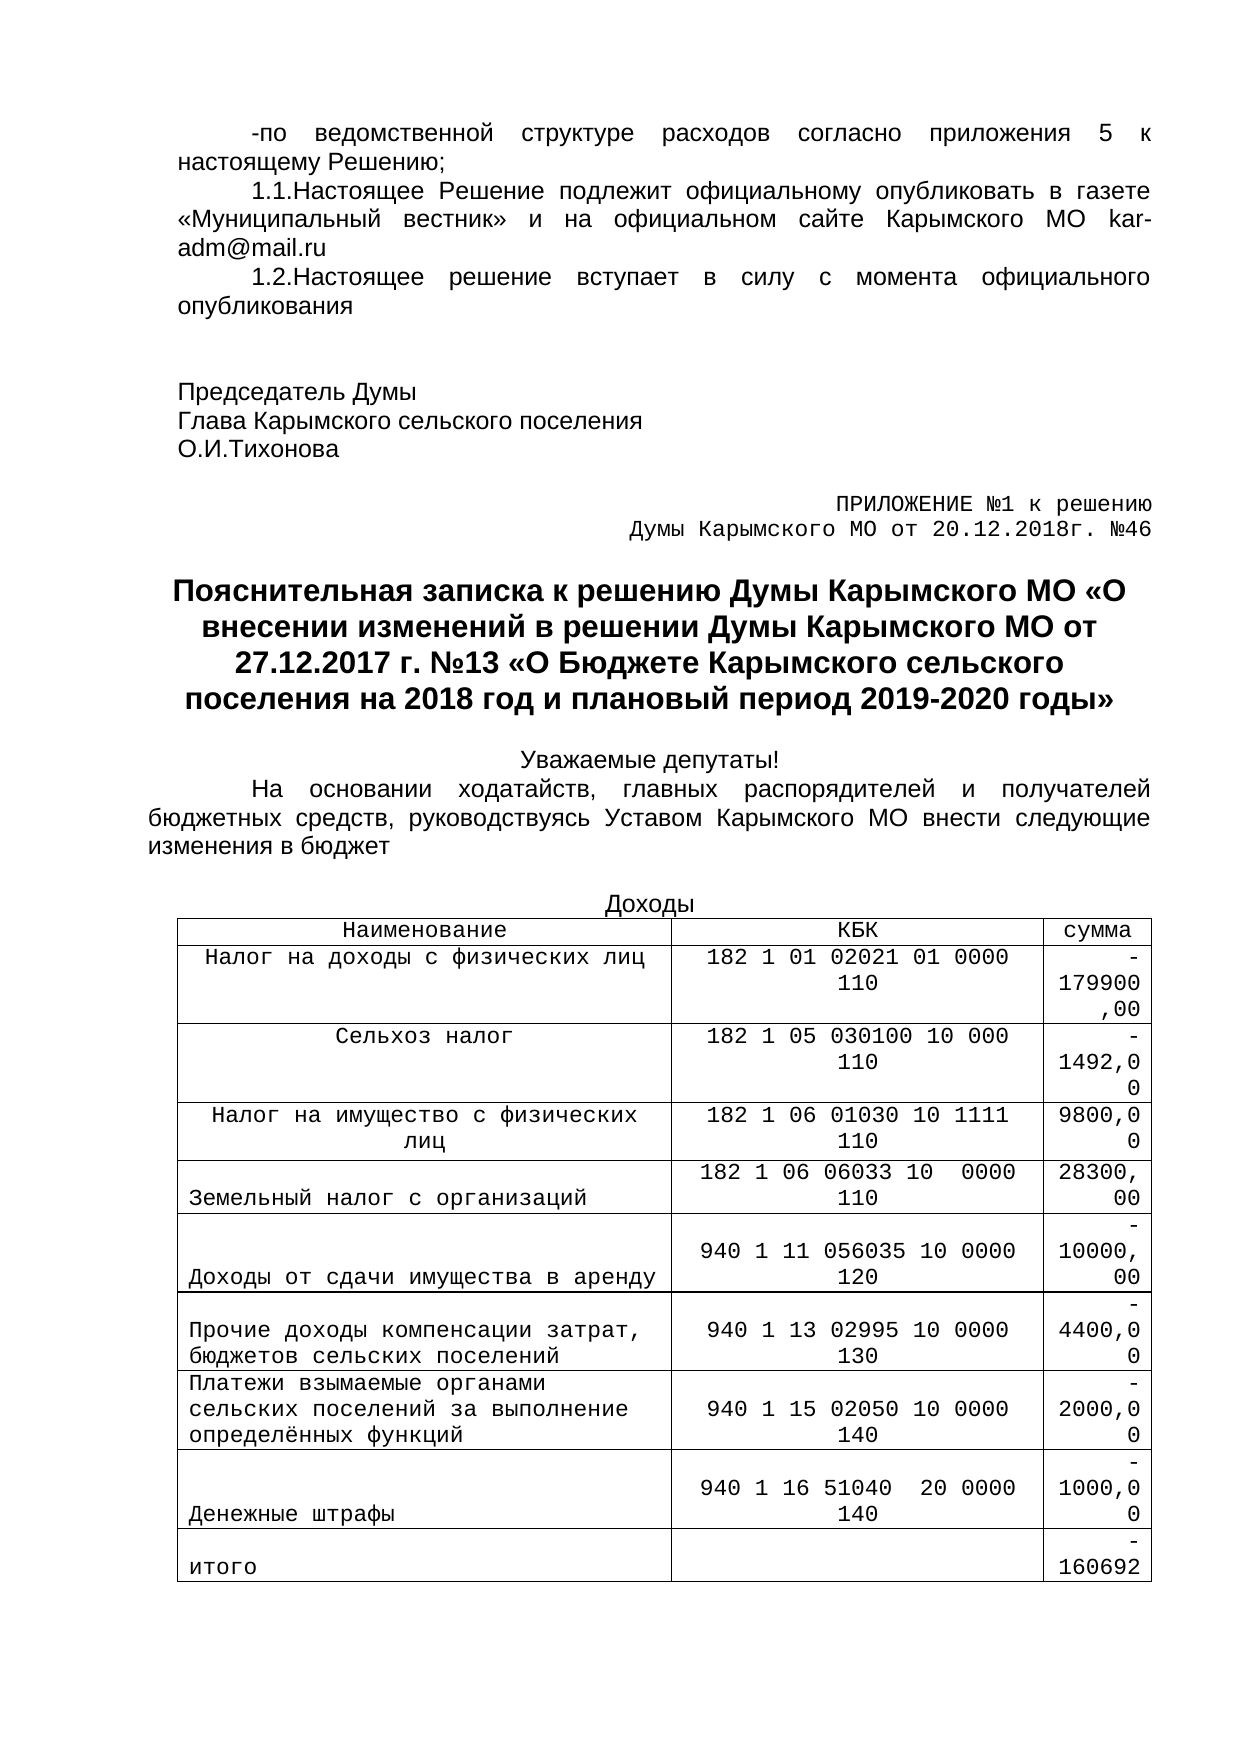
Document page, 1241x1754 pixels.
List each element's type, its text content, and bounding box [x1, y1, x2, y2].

table_cell 940 1 15 02050 10 0000 140 [672, 1371, 1043, 1449]
table_header сумма [1044, 919, 1151, 944]
table_cell Платежи взымаемые органами сельских поселений за выполнение определённых функций [178, 1371, 671, 1449]
table_cell Денежные штрафы [178, 1450, 671, 1528]
table_cell [672, 1529, 1043, 1581]
table_cell 940 1 16 51040 20 0000 140 [672, 1450, 1043, 1528]
table_cell Налог на имущество с физических лиц [178, 1103, 671, 1160]
table_cell 182 1 06 06033 10 0000 110 [672, 1161, 1043, 1213]
text Глава Карымского сельского поселения [177, 406, 1152, 434]
table_cell 182 1 06 01030 10 1111 110 [672, 1103, 1043, 1160]
text 1.2.Настоящее решение вступает в силу с момента официального опубликования [177, 262, 1152, 319]
text ПРИЛОЖЕНИЕ №1 к решению [177, 492, 1152, 518]
table_cell Земельный налог с организаций [178, 1161, 671, 1213]
table_cell -160692 [1044, 1529, 1151, 1581]
text Председатель Думы [177, 377, 1152, 406]
text Пояснительная записка к решению Думы Карымского МО «О внесении изменений в решении Думы Карымского МО от 27.12.2017 г. №13 «О Бюджете Карымского сельского поселения на 2018 год и плановый период 2019-2020 годы» [148, 572, 1152, 716]
table_cell Доходы от сдачи имущества в аренду [178, 1214, 671, 1291]
table_cell 182 1 01 02021 01 0000 110 [672, 946, 1043, 1023]
table_header Наименование [178, 919, 671, 944]
text 1.1.Настоящее Решение подлежит официальному опубликовать в газете «Муниципальный вестник» и на официальном сайте Карымского МО kar-adm@mail.ru [177, 176, 1152, 262]
text О.И.Тихонова [177, 434, 1152, 463]
table_cell 28300,00 [1044, 1161, 1151, 1213]
table_cell -2000,00 [1044, 1371, 1151, 1449]
table_cell 9800,00 [1044, 1103, 1151, 1160]
table_header КБК [672, 919, 1043, 944]
table_cell 940 1 11 056035 10 0000 120 [672, 1214, 1043, 1291]
table_cell Прочие доходы компенсации затрат, бюджетов сельских поселений [178, 1293, 671, 1370]
table_cell -1492,00 [1044, 1024, 1151, 1102]
text -по ведомственной структуре расходов согласно приложения 5 к настоящему Решению; [177, 118, 1152, 176]
table_cell -4400,00 [1044, 1293, 1151, 1370]
text Думы Карымского МО от 20.12.2018г. №46 [177, 518, 1152, 544]
table_cell -10000,00 [1044, 1214, 1151, 1291]
text На основании ходатайств, главных распорядителей и получателей бюджетных средств, руководствуясь Уставом Карымского МО внести следующие изменения в бюджет [148, 774, 1152, 860]
table_cell итого [178, 1529, 671, 1581]
table_cell Налог на доходы с физических лиц [178, 946, 671, 1023]
text Уважаемые депутаты! [148, 745, 1152, 774]
table_cell -179900,00 [1044, 946, 1151, 1023]
table_cell -1000,00 [1044, 1450, 1151, 1528]
table_cell 940 1 13 02995 10 0000 130 [672, 1293, 1043, 1370]
text Доходы [148, 889, 1152, 917]
table_cell Сельхоз налог [178, 1024, 671, 1102]
table_cell 182 1 05 030100 10 000 110 [672, 1024, 1043, 1102]
